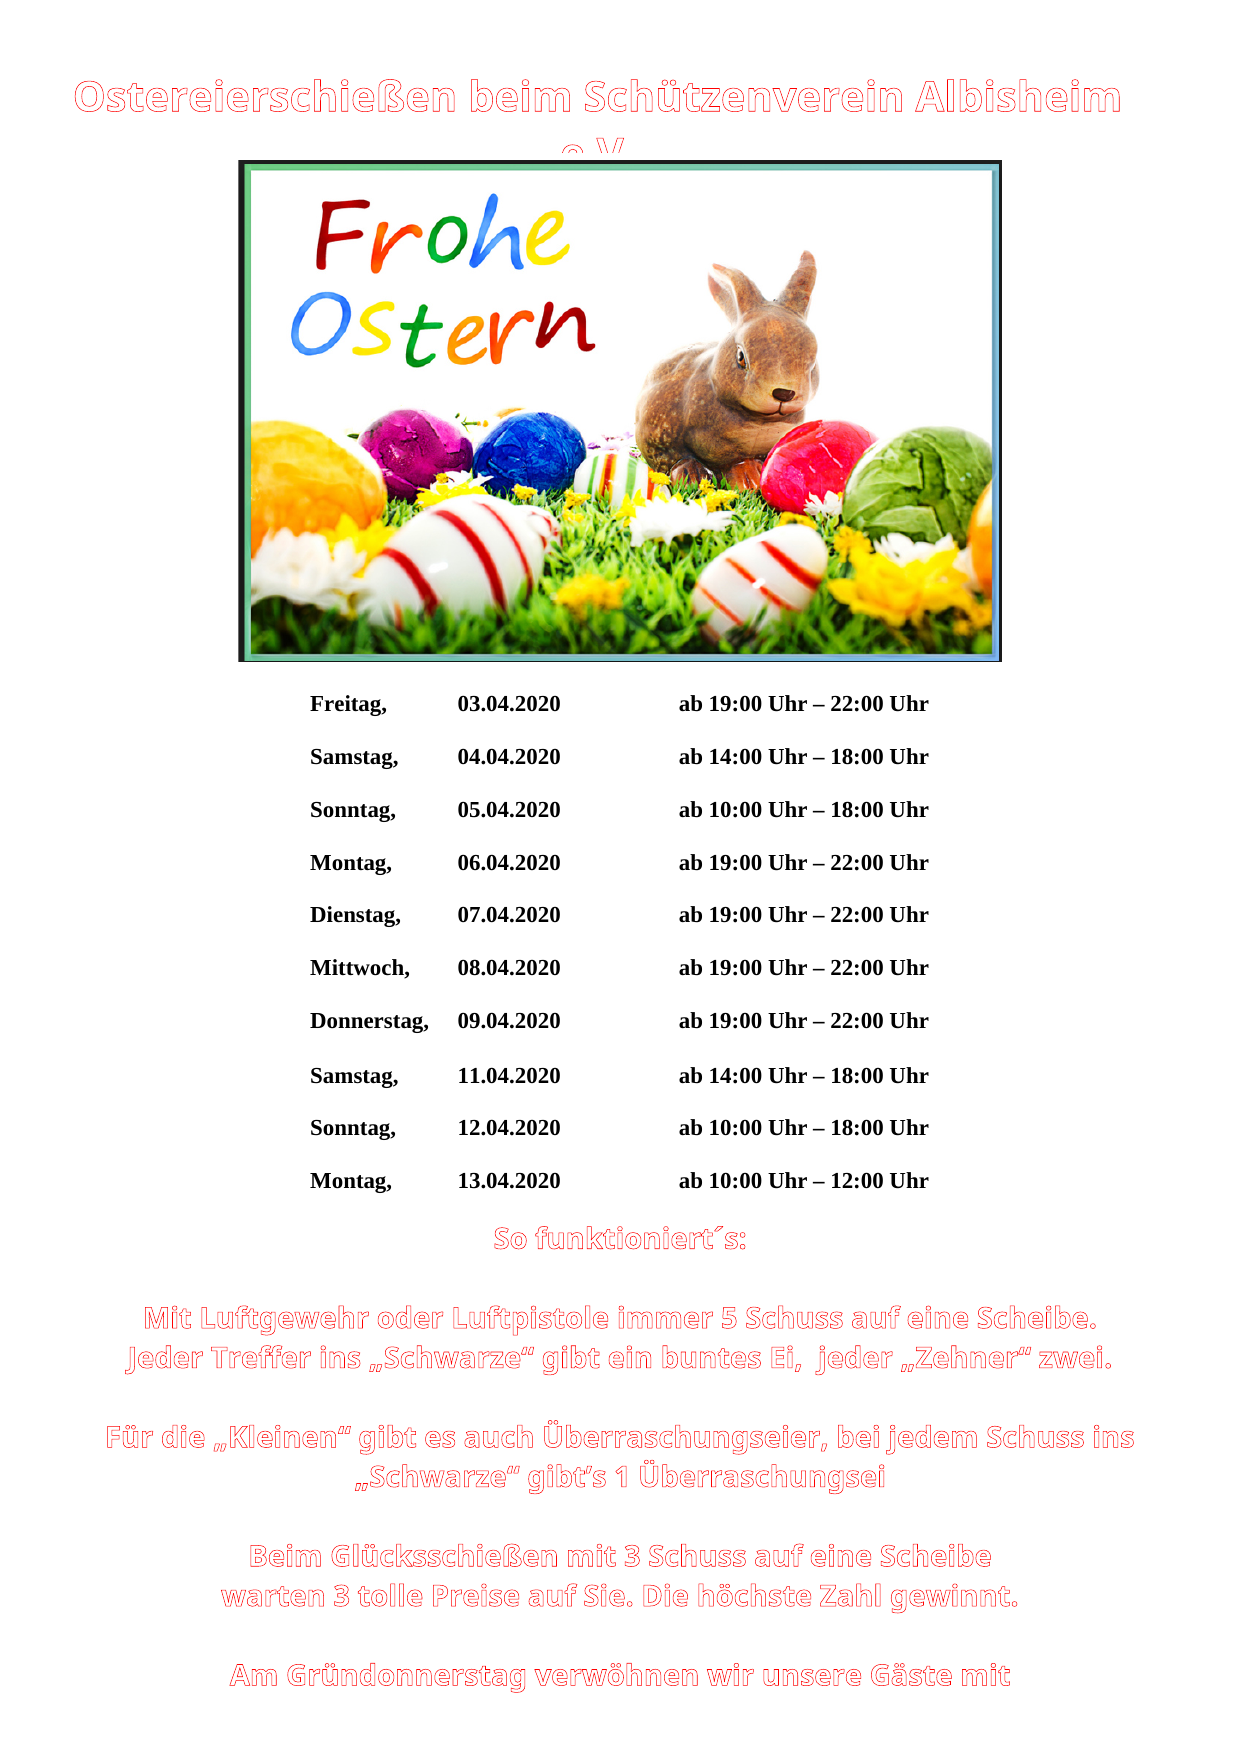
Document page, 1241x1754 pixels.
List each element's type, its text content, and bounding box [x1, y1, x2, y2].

text Sonntag, 12.04.2020 ab 10:00 Uhr – 18:00 Uhr [145, 1114, 1152, 1141]
text Donnerstag, 09.04.2020 ab 19:00 Uhr – 22:00 Uhr [145, 1007, 1152, 1033]
text Am Gründonnerstag verwöhnen wir unsere Gäste mit [89, 1654, 1152, 1694]
text So funktioniert´s: [89, 1218, 1152, 1257]
text Dienstag, 07.04.2020 ab 19:00 Uhr – 22:00 Uhr [145, 901, 1152, 928]
text Samstag, 11.04.2020 ab 14:00 Uhr – 18:00 Uhr [145, 1062, 1152, 1088]
text warten 3 tolle Preise auf Sie. Die höchste Zahl gewinnt. [89, 1575, 1152, 1614]
text Sonntag, 05.04.2020 ab 10:00 Uhr – 18:00 Uhr [145, 796, 1152, 822]
text Montag, 13.04.2020 ab 10:00 Uhr – 12:00 Uhr [145, 1167, 1152, 1193]
text Für die „Kleinen“ gibt es auch Überraschungseier, bei jedem Schuss ins „Schwarze“ gibt’s 1 Überraschungsei [89, 1416, 1152, 1495]
text Samstag, 04.04.2020 ab 14:00 Uhr – 18:00 Uhr [145, 743, 1152, 769]
text Montag, 06.04.2020 ab 19:00 Uhr – 22:00 Uhr [145, 848, 1152, 875]
picture [238, 160, 1002, 662]
text Mittwoch, 08.04.2020 ab 19:00 Uhr – 22:00 Uhr [145, 954, 1152, 980]
text Jeder Treffer ins „Schwarze“ gibt ein buntes Ei, jeder „Zehner“ zwei. [89, 1337, 1152, 1376]
text Mit Luftgewehr oder Luftpistole immer 5 Schuss auf eine Scheibe. [89, 1297, 1152, 1337]
text Beim Glücksschießen mit 3 Schuss auf eine Scheibe [89, 1535, 1152, 1575]
text Freitag, 03.04.2020 ab 19:00 Uhr – 22:00 Uhr [236, 690, 1152, 717]
